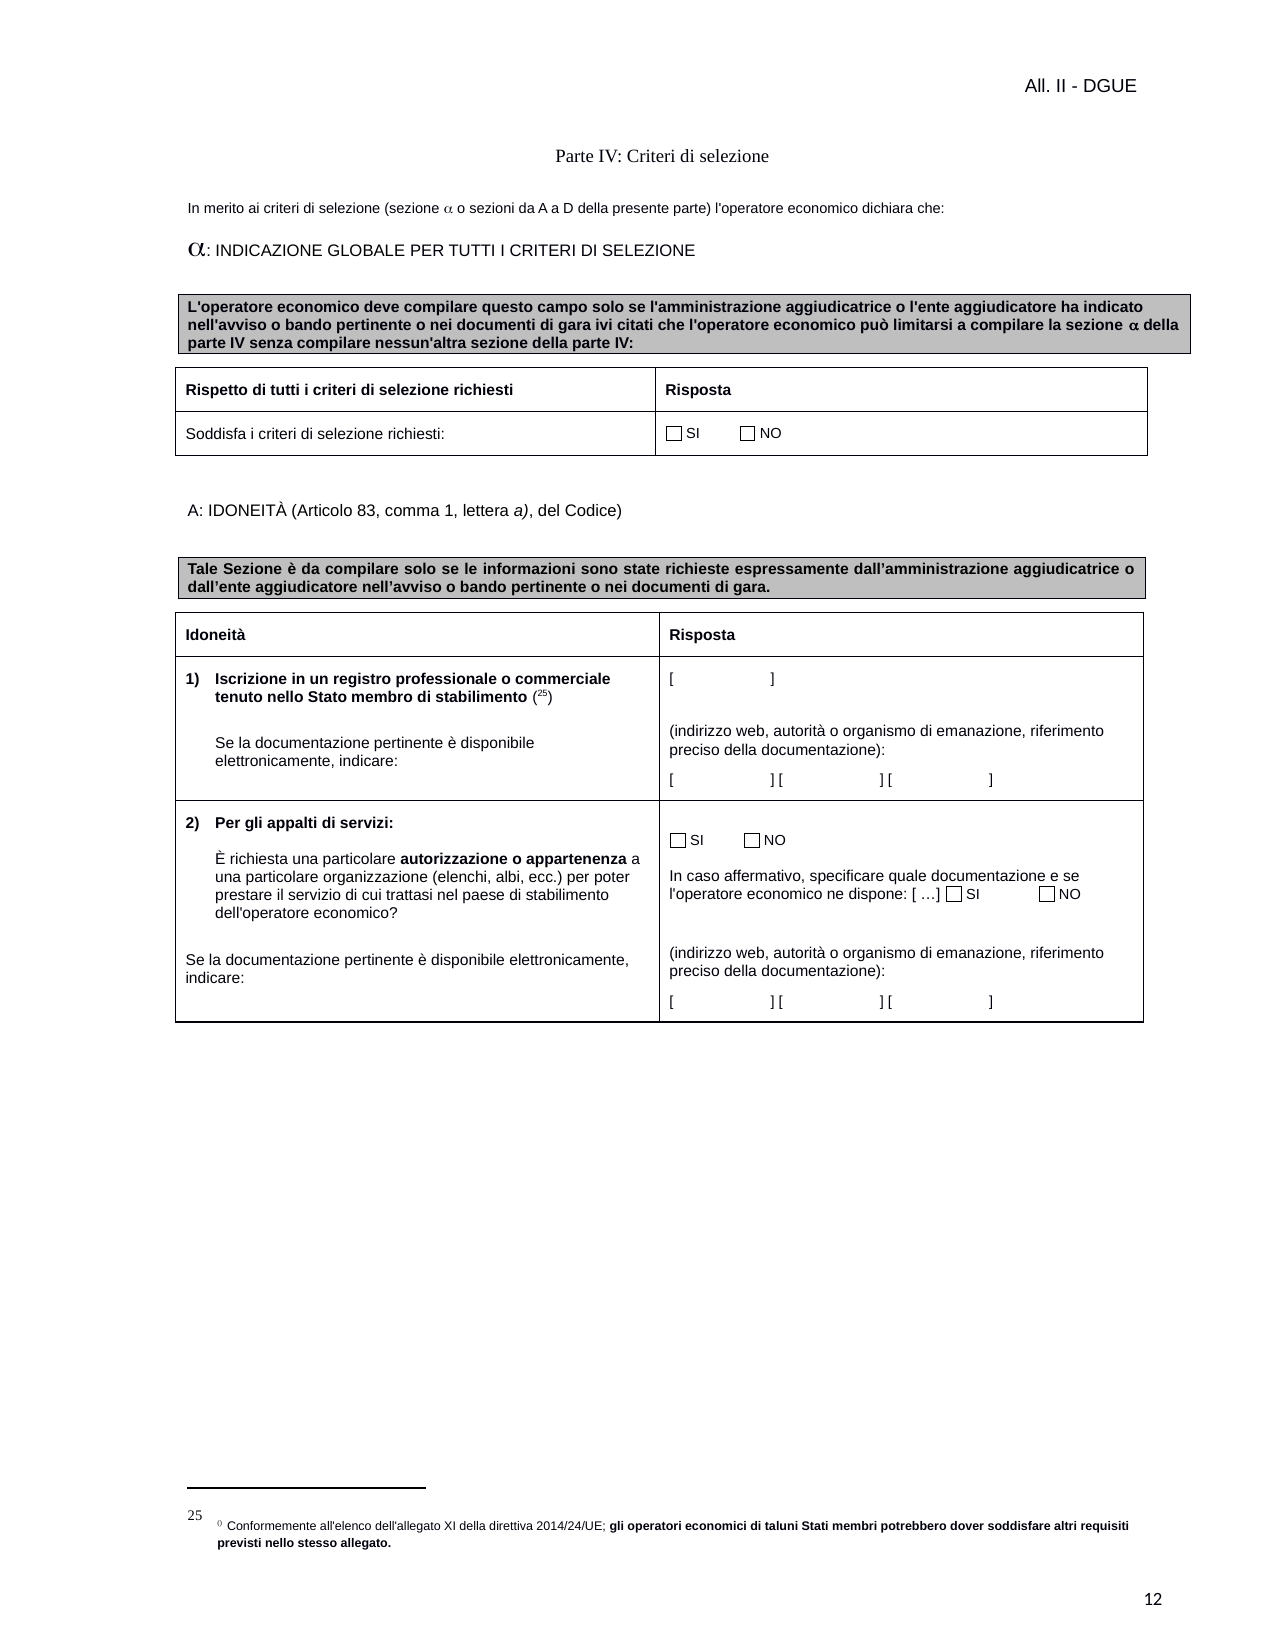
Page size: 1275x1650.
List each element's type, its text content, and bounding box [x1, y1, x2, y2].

table_cell SI NO In caso affermativo, specificare quale documentazione e se l'operatore economico ne dispone: [ …] SI NO (indirizzo web, autorità o organismo di emanazione, riferimento preciso della documentazione): [ ] [ ] [ ] [660, 801, 1143, 1021]
table_header Risposta [656, 368, 1147, 411]
table_header Risposta [660, 613, 1143, 656]
table_cell Iscrizione in un registro professionale o commerciale tenuto nello Stato membro di stabilimento () Se la documentazione pertinente è disponibile elettronicamente, indicare: [176, 657, 659, 800]
table_cell Per gli appalti di servizi: È richiesta una particolare autorizzazione o appartenenza a una particolare organizzazione (elenchi, albi, ecc.) per poter prestare il servizio di cui trattasi nel paese di stabilimento dell'operatore economico? Se la documentazione pertinente è disponibile elettronicamente, indicare: [176, 801, 659, 1021]
title : Indicazione globale per tutti i criteri di selezione [187, 236, 1137, 262]
title A: Idoneità (Articolo 83, comma 1, lettera a), del Codice) [187, 500, 1137, 519]
table_cell [ ] (indirizzo web, autorità o organismo di emanazione, riferimento preciso della documentazione): [ ] [ ] [ ] [660, 657, 1143, 800]
text In merito ai criteri di selezione (sezione  o sezioni da A a D della presente parte) l'operatore economico dichiara che: [187, 200, 1137, 217]
table_header Idoneità [176, 613, 659, 656]
table_header Rispetto di tutti i criteri di selezione richiesti [176, 368, 655, 411]
text L'operatore economico deve compilare questo campo solo se l'amministrazione aggiudicatrice o l'ente aggiudicatore ha indicato nell'avviso o bando pertinente o nei documenti di gara ivi citati che l'operatore economico può limitarsi a compilare la sezione  della parte IV senza compilare nessun'altra sezione della parte IV: [179, 295, 1190, 353]
text Parte IV: Criteri di selezione [187, 145, 1137, 167]
text Tale Sezione è da compilare solo se le informazioni sono state richieste espressamente dall’amministrazione aggiudicatrice o dall’ente aggiudicatore nell’avviso o bando pertinente o nei documenti di gara. [179, 558, 1145, 598]
table_cell Soddisfa i criteri di selezione richiesti: [176, 412, 655, 455]
table_cell SI NO [656, 412, 1147, 455]
